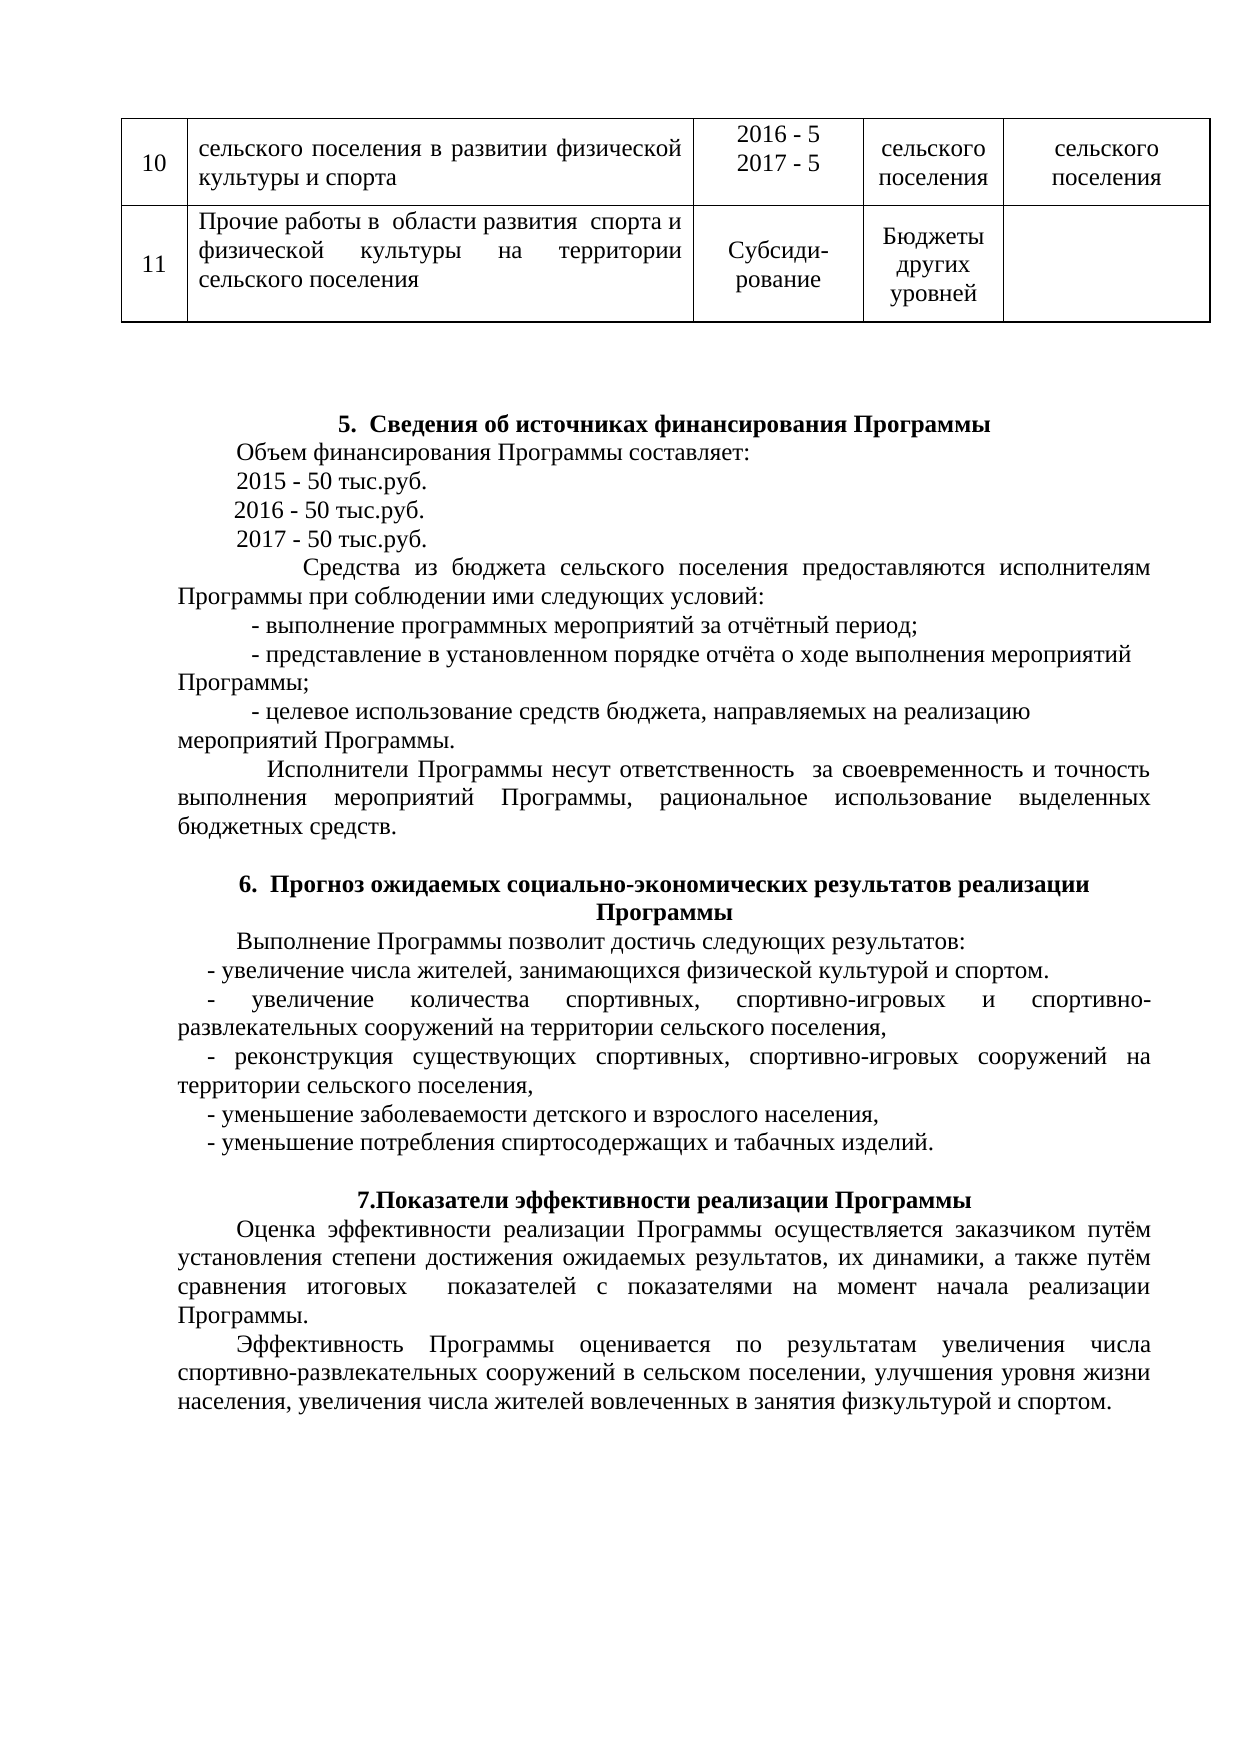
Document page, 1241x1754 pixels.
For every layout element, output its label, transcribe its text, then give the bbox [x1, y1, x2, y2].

text Оценка эффективности реализации Программы осуществляется заказчиком путём установления степени достижения ожидаемых результатов, их динамики, а также путём сравнения итоговых показателей с показателями на момент начала реализации Программы. [177, 1214, 1152, 1329]
text - выполнение программных мероприятий за отчётный период; [177, 610, 1152, 639]
table_cell 10 [122, 119, 187, 205]
text - увеличение количества спортивных, спортивно-игровых и спортивно-развлекательных сооружений на территории сельского поселения, [177, 984, 1152, 1041]
text 6. Прогноз ожидаемых социально-экономических результатов реализации Программы [177, 869, 1152, 926]
table_cell 11 [122, 206, 187, 321]
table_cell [188, 119, 693, 205]
text 2017 - 50 тыс.руб. [177, 524, 1152, 552]
text Средства из бюджета сельского поселения предоставляются исполнителям Программы при соблюдении ими следующих условий: [177, 552, 1152, 610]
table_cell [1004, 119, 1209, 205]
text Исполнители Программы несут ответственность за своевременность и точность выполнения мероприятий Программы, рациональное использование выделенных бюджетных средств. [177, 754, 1152, 840]
text - целевое использование средств бюджета, направляемых на реализацию мероприятий Программы. [177, 696, 1152, 754]
table_cell [1004, 206, 1209, 321]
text - уменьшение потребления спиртосодержащих и табачных изделий. [177, 1127, 1152, 1156]
text 2016 - 50 тыс.руб. [177, 495, 1152, 524]
text 5. Сведения об источниках финансирования Программы [177, 409, 1152, 437]
text Выполнение Программы позволит достичь следующих результатов: [177, 926, 1152, 955]
table_cell Прочие работы в области развития спорта и физической культуры на территории сельского поселения [188, 206, 693, 321]
text - реконструкция существующих спортивных, спортивно-игровых сооружений на территории сельского поселения, [177, 1041, 1152, 1099]
table_cell Бюджеты других уровней [864, 206, 1003, 321]
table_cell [864, 119, 1003, 205]
text - увеличение числа жителей, занимающихся физической культурой и спортом. [177, 955, 1152, 984]
text 7.Показатели эффективности реализации Программы [177, 1185, 1152, 1214]
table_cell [694, 119, 863, 205]
text Объем финансирования Программы составляет: [177, 437, 1152, 466]
text 2015 - 50 тыс.руб. [177, 466, 1152, 495]
text - представление в установленном порядке отчёта о ходе выполнения мероприятий Программы; [177, 639, 1152, 696]
table_cell Субсиди-рование [694, 206, 863, 321]
text Эффективность Программы оценивается по результатам увеличения числа спортивно-развлекательных сооружений в сельском поселении, улучшения уровня жизни населения, увеличения числа жителей вовлеченных в занятия физкультурой и спортом. [177, 1329, 1152, 1415]
text - уменьшение заболеваемости детского и взрослого населения, [177, 1099, 1152, 1127]
